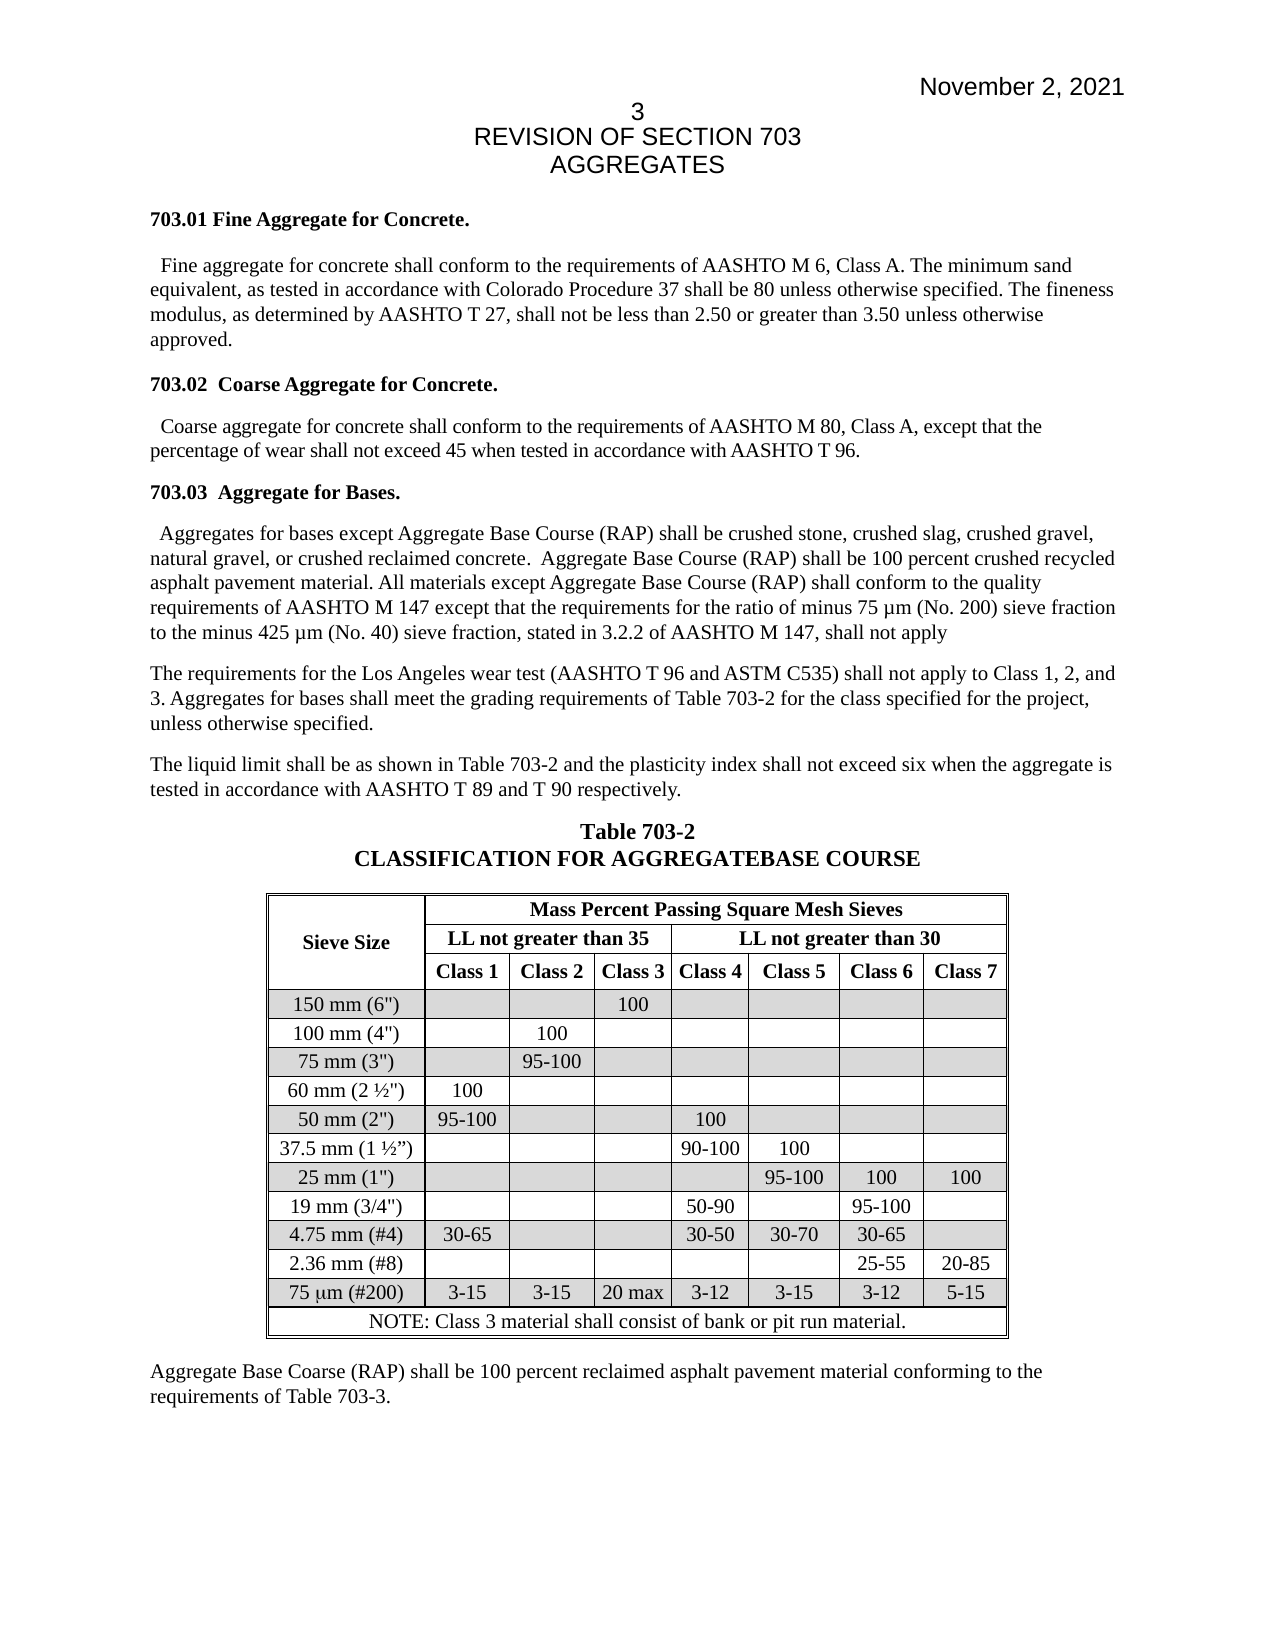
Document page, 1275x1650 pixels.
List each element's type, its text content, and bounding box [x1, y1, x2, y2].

table_cell [749, 1106, 839, 1133]
table_cell 30-50 [672, 1221, 748, 1249]
table_cell 75 mm (3") [269, 1048, 424, 1076]
table_cell [510, 1134, 594, 1162]
table_cell [595, 1163, 671, 1191]
table_cell 3-12 [840, 1279, 923, 1306]
table_cell [510, 1077, 594, 1104]
table_cell [595, 1048, 671, 1076]
text The liquid limit shall be as shown in Table 703-2 and the plasticity index shall not exceed six when the aggregate is tested in accordance with AASHTO T 89 and T 90 respectively. [150, 752, 1125, 801]
text Aggregates for bases except Aggregate Base Course (RAP) shall be crushed stone, crushed slag, crushed gravel, natural gravel, or crushed reclaimed concrete. Aggregate Base Course (RAP) shall be 100 percent crushed recycled asphalt pavement material. All materials except Aggregate Base Course (RAP) shall conform to the quality requirements of AASHTO M 147 except that the requirements for the ratio of minus 75 µm (No. 200) sieve fraction to the minus 425 µm (No. 40) sieve fraction, stated in 3.2.2 of AASHTO M 147, shall not apply [150, 521, 1125, 644]
table_cell [426, 1048, 509, 1076]
table_cell 3-15 [426, 1279, 509, 1306]
table_cell LL not greater than 30 [672, 925, 1006, 953]
table_cell [749, 1077, 839, 1104]
table_cell [510, 1192, 594, 1220]
table_cell [510, 1163, 594, 1191]
table_cell 50-90 [672, 1192, 748, 1220]
table_cell [426, 1163, 509, 1191]
table_cell 100 mm (4") [269, 1019, 424, 1047]
text Fine aggregate for concrete shall conform to the requirements of AASHTO M 6, Class A. The minimum sand equivalent, as tested in accordance with Colorado Procedure 37 shall be 80 unless otherwise specified. The fineness modulus, as determined by AASHTO T 27, shall not be less than 2.50 or greater than 3.50 unless otherwise approved. [150, 253, 1125, 351]
table_cell [749, 1250, 839, 1278]
table_cell [510, 1106, 594, 1133]
table_cell 95-100 [840, 1192, 923, 1220]
table_cell 100 [749, 1134, 839, 1162]
table_cell 30-65 [426, 1221, 509, 1249]
table_cell Class 2 [510, 954, 594, 989]
table_cell [924, 1048, 1006, 1076]
text The requirements for the Los Angeles wear test (AASHTO T 96 and ASTM C535) shall not apply to Class 1, 2, and 3. Aggregates for bases shall meet the grading requirements of Table 703-2 for the class specified for the project, unless otherwise specified. [150, 661, 1125, 734]
table_cell Class 1 [426, 954, 509, 989]
text Aggregate for Bases. [150, 479, 1125, 504]
table_cell Class 6 [840, 954, 923, 989]
table_cell [595, 1192, 671, 1220]
table_cell [749, 1019, 839, 1047]
table_cell [749, 1192, 839, 1220]
table_cell [924, 1077, 1006, 1104]
table_cell LL not greater than 35 [426, 925, 671, 953]
table_cell [840, 1134, 923, 1162]
table_cell [840, 1048, 923, 1076]
table_cell [840, 1077, 923, 1104]
table_cell [924, 1192, 1006, 1220]
table_cell 100 [595, 990, 671, 1018]
table_cell [595, 1019, 671, 1047]
table_cell [595, 1077, 671, 1104]
table_cell [924, 1019, 1006, 1047]
table_cell [672, 1163, 748, 1191]
table_cell [426, 1250, 509, 1278]
table_cell [924, 990, 1006, 1018]
table_cell [749, 1048, 839, 1076]
table_cell Class 7 [924, 954, 1006, 989]
table_cell Class 5 [749, 954, 839, 989]
table_cell Class 3 [595, 954, 671, 989]
table_cell 37.5 mm (1 ½”) [269, 1134, 424, 1162]
text Table 703-2 CLASSIFICATION FOR AGGREGATEBASE COURSE [150, 818, 1125, 871]
table_cell 3-15 [749, 1279, 839, 1306]
text Coarse Aggregate for Concrete. [150, 372, 1125, 396]
table_cell 50 mm (2") [269, 1106, 424, 1133]
table_cell [595, 1221, 671, 1249]
table_cell Class 4 [672, 954, 748, 989]
table_cell 100 [426, 1077, 509, 1104]
text Fine Aggregate for Concrete. [150, 207, 1125, 231]
table_cell [595, 1134, 671, 1162]
table_cell 75 m (#200) [269, 1279, 424, 1306]
table_cell [595, 1250, 671, 1278]
table_cell 150 mm (6") [269, 990, 424, 1018]
table_cell 25 mm (1") [269, 1163, 424, 1191]
table_cell [426, 990, 509, 1018]
table_cell [924, 1106, 1006, 1133]
table_cell 5-15 [924, 1279, 1006, 1306]
table_cell 100 [510, 1019, 594, 1047]
table_cell 100 [840, 1163, 923, 1191]
table_cell [510, 1250, 594, 1278]
table_cell 30-65 [840, 1221, 923, 1249]
table_cell 3-15 [510, 1279, 594, 1306]
table_cell [595, 1106, 671, 1133]
table_cell 90-100 [672, 1134, 748, 1162]
table_cell 60 mm (2 ½") [269, 1077, 424, 1104]
table_cell [672, 1019, 748, 1047]
table_header Mass Percent Passing Square Mesh Sieves [426, 896, 1006, 924]
table_cell [840, 990, 923, 1018]
table_header Sieve Size [269, 896, 424, 989]
table_cell 95-100 [426, 1106, 509, 1133]
table_cell 25-55 [840, 1250, 923, 1278]
table_cell 30-70 [749, 1221, 839, 1249]
table_cell [672, 990, 748, 1018]
table_cell 100 [672, 1106, 748, 1133]
table_cell 2.36 mm (#8) [269, 1250, 424, 1278]
table_cell 95-100 [510, 1048, 594, 1076]
table_cell 20-85 [924, 1250, 1006, 1278]
table_cell NOTE: Class 3 material shall consist of bank or pit run material. [269, 1308, 1006, 1335]
table_cell 4.75 mm (#4) [269, 1221, 424, 1249]
table_cell [840, 1106, 923, 1133]
table_cell [840, 1019, 923, 1047]
table_cell [924, 1221, 1006, 1249]
table_cell [426, 1134, 509, 1162]
table_cell [510, 990, 594, 1018]
table_cell [426, 1192, 509, 1220]
table_cell 19 mm (3/4") [269, 1192, 424, 1220]
table_cell 20 max [595, 1279, 671, 1306]
text Coarse aggregate for concrete shall conform to the requirements of AASHTO M 80, Class A, except that the percentage of wear shall not exceed 45 when tested in accordance with AASHTO T 96. [150, 413, 1125, 462]
table_cell 100 [924, 1163, 1006, 1191]
table_cell [426, 1019, 509, 1047]
table_cell [672, 1048, 748, 1076]
table_cell [672, 1077, 748, 1104]
table_cell [672, 1250, 748, 1278]
table_cell 3-12 [672, 1279, 748, 1306]
table_cell [510, 1221, 594, 1249]
table_cell [749, 990, 839, 1018]
text Aggregate Base Coarse (RAP) shall be 100 percent reclaimed asphalt pavement material conforming to the requirements of Table 703-3. [150, 1359, 1125, 1408]
table_cell [924, 1134, 1006, 1162]
table_cell 95-100 [749, 1163, 839, 1191]
